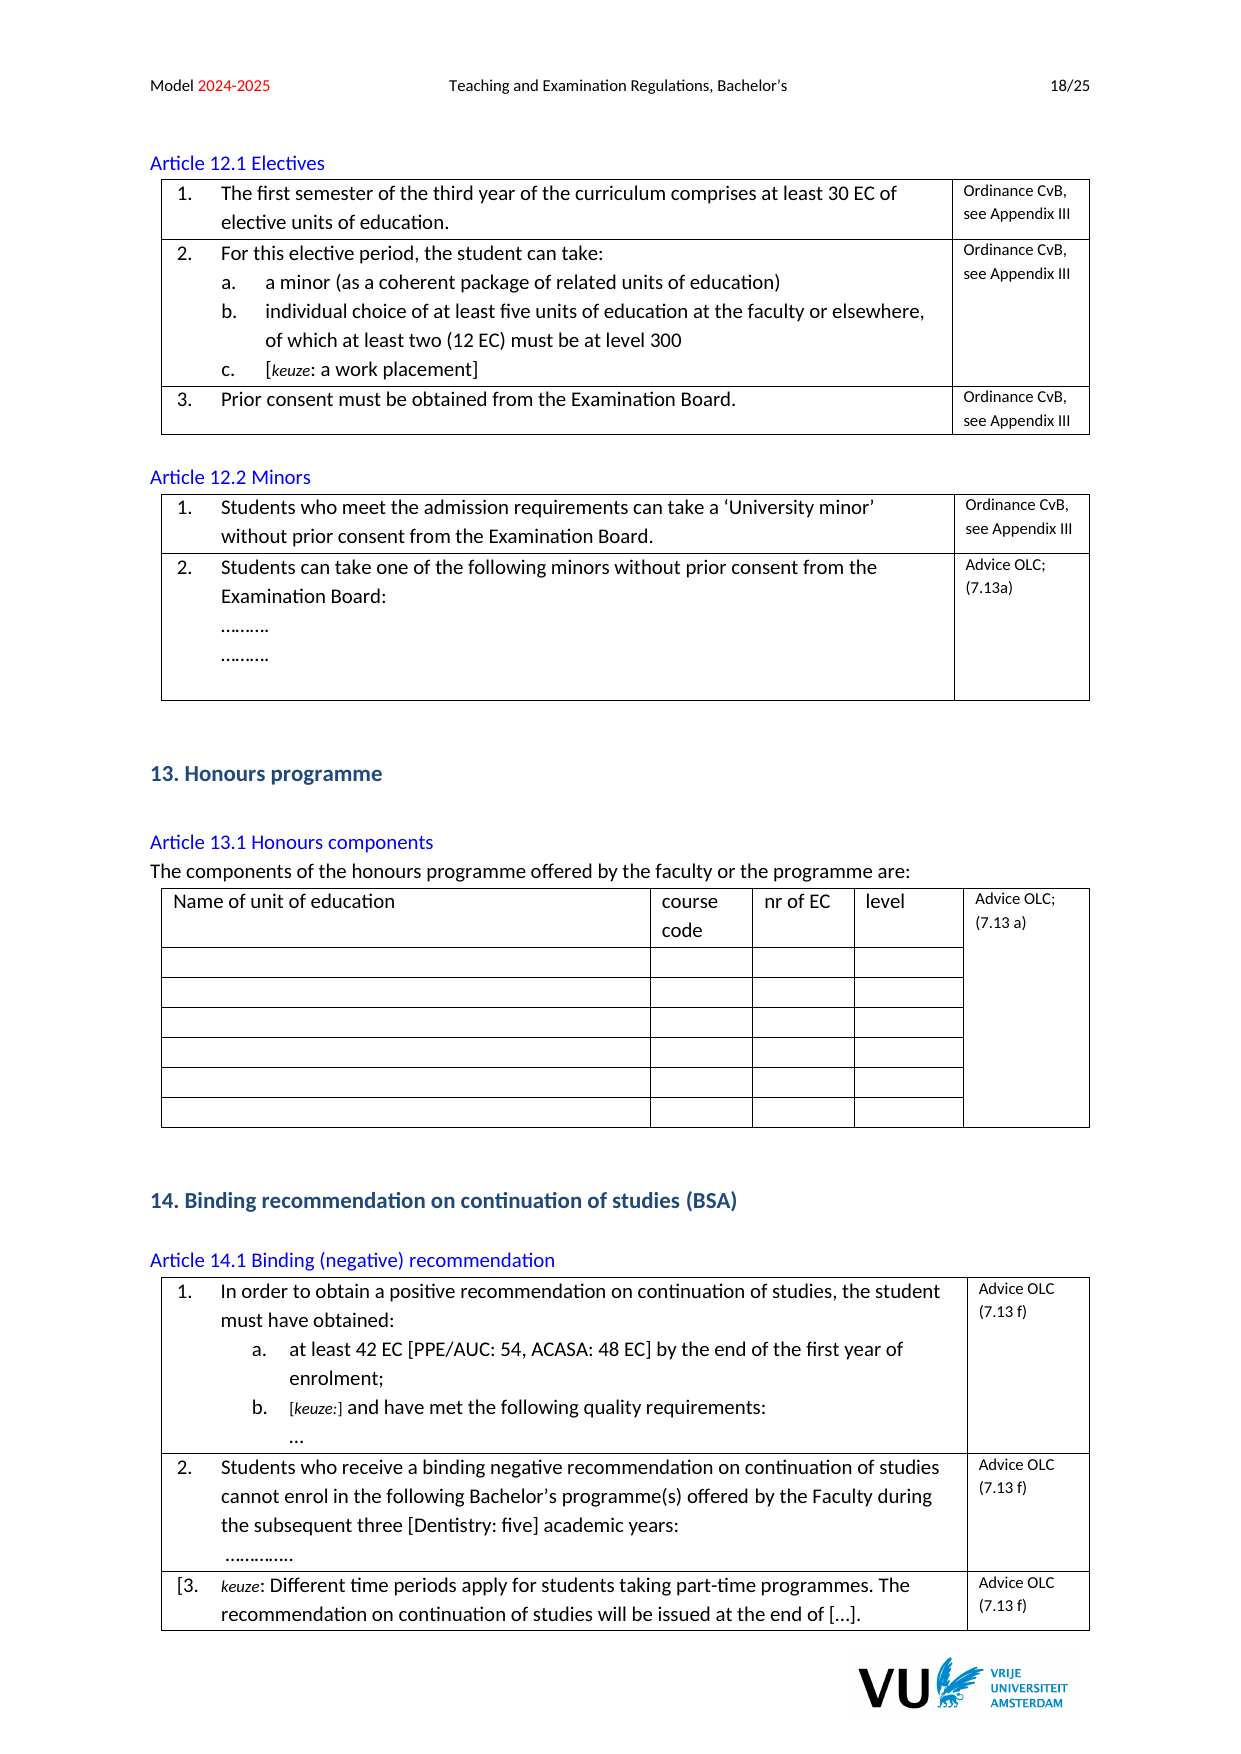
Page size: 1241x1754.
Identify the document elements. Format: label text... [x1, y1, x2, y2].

table_cell [855, 1038, 963, 1067]
picture [843, 1651, 1083, 1723]
table_cell [855, 1098, 963, 1127]
table_header Ordinance CvB, see Appendix III [953, 180, 1089, 239]
table_header level [855, 889, 963, 947]
text Article 12.2 Minors [150, 464, 1090, 490]
table_cell Advice OLC; (7.13a) [955, 554, 1089, 700]
table_cell [162, 1068, 650, 1097]
table_header Name of unit of education [162, 889, 650, 947]
text The components of the honours programme offered by the faculty or the programme are: [150, 858, 1090, 884]
table_header Advice OLC; (7.13 a) [964, 889, 1089, 1127]
table_header course code [651, 889, 752, 947]
table_cell Prior consent must be obtained from the Examination Board. [162, 387, 952, 434]
table_cell [651, 1038, 752, 1067]
subtitle Article 13.1 Honours components [150, 829, 1090, 854]
table_cell Advice OLC (7.13 f) [968, 1454, 1089, 1571]
table_header In order to obtain a positive recommendation on continuation of studies, the student must have obtained: at least 42 EC [PPE/AUC: 54, ACASA: 48 EC] by the end of the first year of enrolment; [keuze:] and have met the following quality requirements: … [162, 1278, 967, 1453]
table_cell [651, 1008, 752, 1037]
table_cell [3. keuze: Different time periods apply for students taking part-time programmes. The recommendation on continuation of studies will be issued at the end of […]. [162, 1572, 967, 1630]
table_cell [753, 1038, 854, 1067]
table_header Advice OLC (7.13 f) [968, 1278, 1089, 1453]
table_cell [753, 1068, 854, 1097]
table_header The first semester of the third year of the curriculum comprises at least 30 EC of elective units of education. [162, 180, 952, 239]
table_cell [162, 1038, 650, 1067]
table_cell [753, 948, 854, 977]
table_cell [162, 948, 650, 977]
table_cell [162, 978, 650, 1007]
table_cell [651, 978, 752, 1007]
table_cell [855, 948, 963, 977]
table_cell 2. Students who receive a binding negative recommendation on continuation of studies cannot enrol in the following Bachelor’s programme(s) offered by the Faculty during the subsequent three [Dentistry: five] academic years: ………….. [162, 1454, 967, 1571]
table_cell [753, 978, 854, 1007]
table_header Students who meet the admission requirements can take a ‘University minor’ without prior consent from the Examination Board. [162, 495, 954, 553]
table_cell [753, 1098, 854, 1127]
table_cell [651, 948, 752, 977]
table_cell Students can take one of the following minors without prior consent from the Examination Board: ………. ………. [162, 554, 954, 700]
table_cell [855, 978, 963, 1007]
table_cell Advice OLC (7.13 f) [968, 1572, 1089, 1630]
table_cell Ordinance CvB, see Appendix III [953, 240, 1089, 386]
subtitle Article 14.1 Binding (negative) recommendation [150, 1248, 1090, 1273]
table_cell [855, 1068, 963, 1097]
table_cell [162, 1098, 650, 1127]
table_cell For this elective period, the student can take: a minor (as a coherent package of related units of education) individual choice of at least five units of education at the faculty or elsewhere, of which at least two (12 EC) must be at level 300 [keuze: a work placement] [162, 240, 952, 386]
table_cell [651, 1068, 752, 1097]
table_cell [162, 1008, 650, 1037]
subtitle 13. Honours programme [150, 759, 1090, 787]
table_header nr of EC [753, 889, 854, 947]
table_cell [651, 1098, 752, 1127]
table_cell [855, 1008, 963, 1037]
subtitle Article 12.1 Electives [150, 150, 1090, 175]
table_cell [753, 1008, 854, 1037]
table_cell Ordinance CvB, see Appendix III [953, 387, 1089, 434]
subtitle 14. Binding recommendation on continuation of studies (BSA) [150, 1186, 1090, 1214]
table_header Ordinance CvB, see Appendix III [955, 495, 1089, 553]
